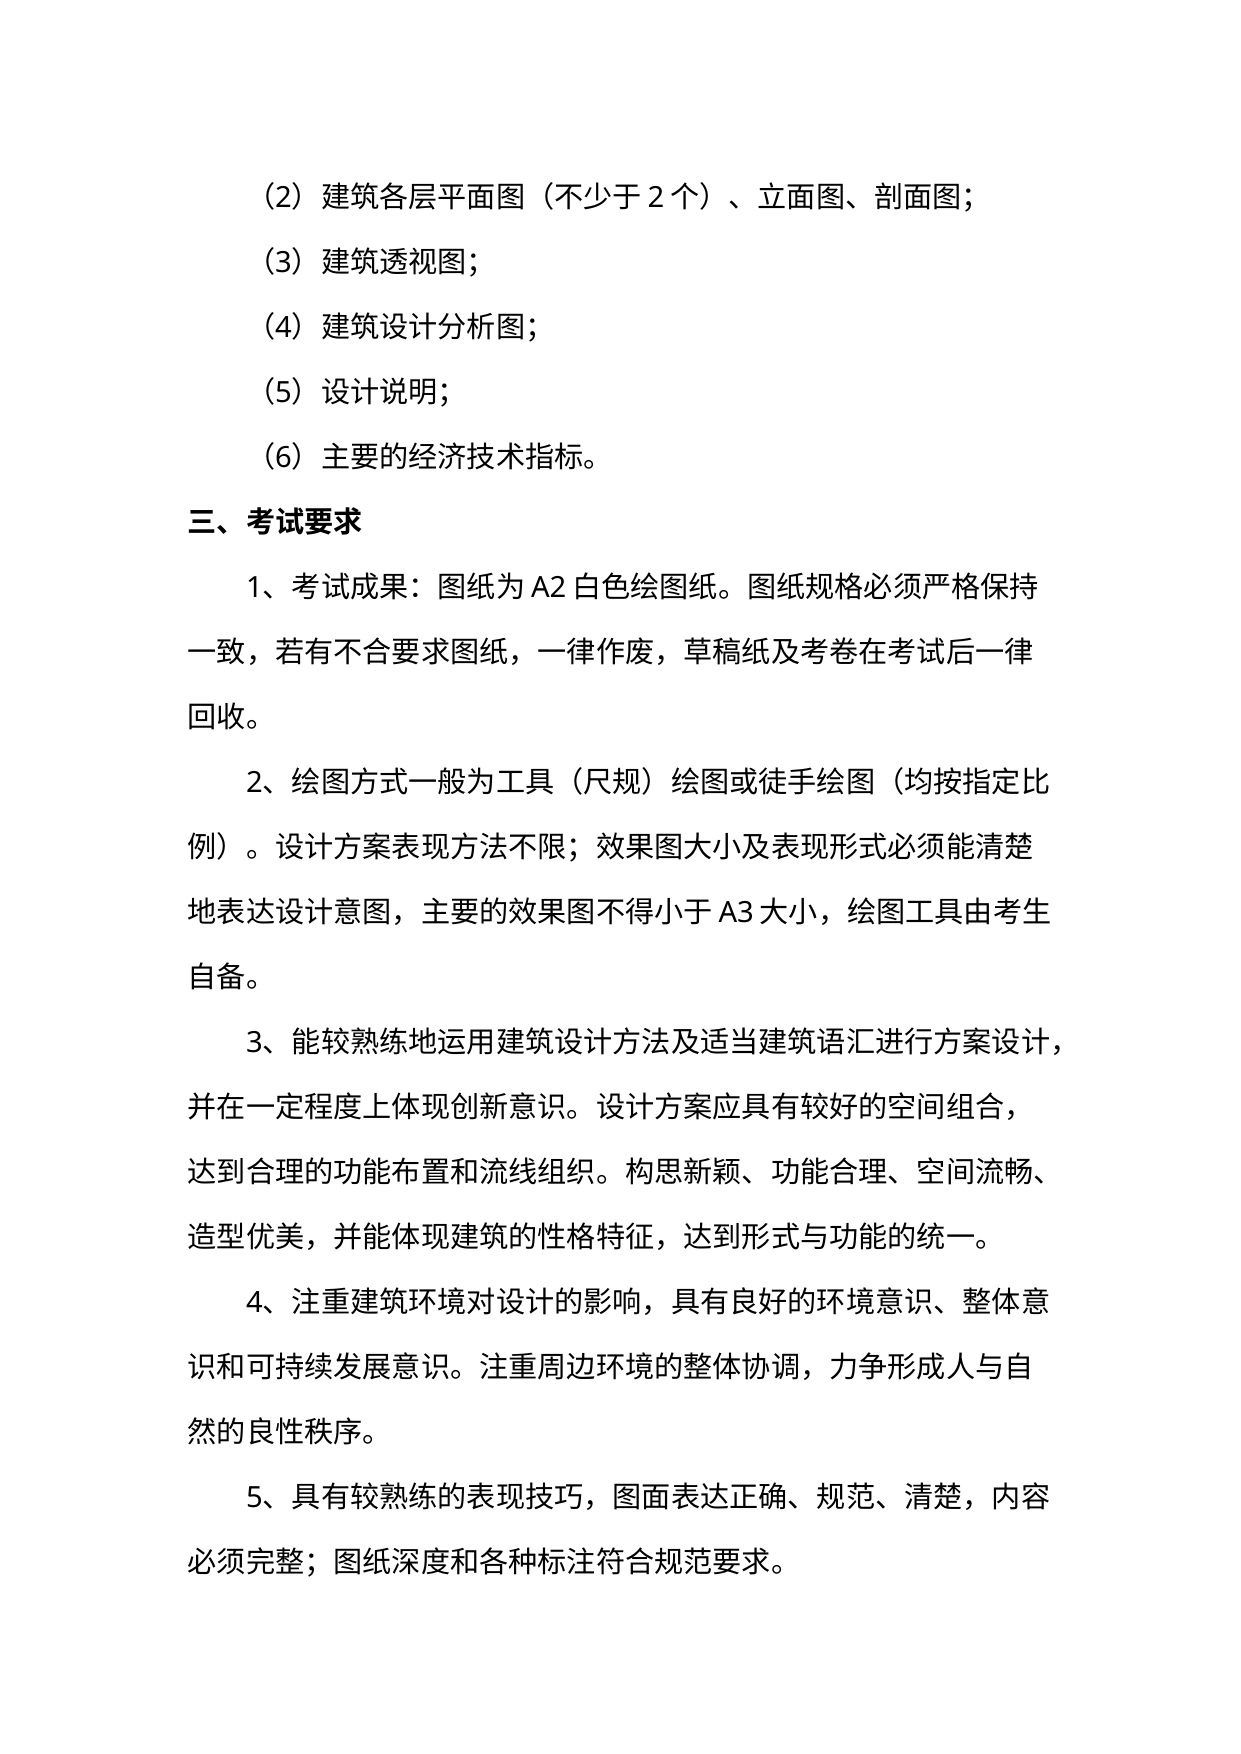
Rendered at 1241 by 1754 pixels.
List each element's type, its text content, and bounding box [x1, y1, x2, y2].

text 2、绘图方式一般为工具（尺规）绘图或徒手绘图（均按指定比例）。设计方案表现方法不限；效果图大小及表现形式必须能清楚地表达设计意图，主要的效果图不得小于A3大小，绘图工具由考生自备。 [187, 747, 1053, 1007]
text （3）建筑透视图； [187, 227, 1053, 292]
text （6）主要的经济技术指标。 [187, 422, 1053, 487]
text （2）建筑各层平面图（不少于2个）、立面图、剖面图； [187, 162, 1053, 227]
text 3、能较熟练地运用建筑设计方法及适当建筑语汇进行方案设计，并在一定程度上体现创新意识。设计方案应具有较好的空间组合，达到合理的功能布置和流线组织。构思新颖、功能合理、空间流畅、造型优美，并能体现建筑的性格特征，达到形式与功能的统一。 [187, 1007, 1053, 1267]
text 1、考试成果：图纸为A2白色绘图纸。图纸规格必须严格保持一致，若有不合要求图纸，一律作废，草稿纸及考卷在考试后一律回收。 [187, 552, 1053, 747]
text 4、注重建筑环境对设计的影响，具有良好的环境意识、整体意识和可持续发展意识。注重周边环境的整体协调，力争形成人与自然的良性秩序。 [187, 1267, 1053, 1462]
text 5、具有较熟练的表现技巧，图面表达正确、规范、清楚，内容必须完整；图纸深度和各种标注符合规范要求。 [187, 1462, 1053, 1592]
text 三、考试要求 [187, 487, 1053, 552]
text （5）设计说明； [187, 357, 1053, 422]
text （4）建筑设计分析图； [187, 292, 1053, 357]
